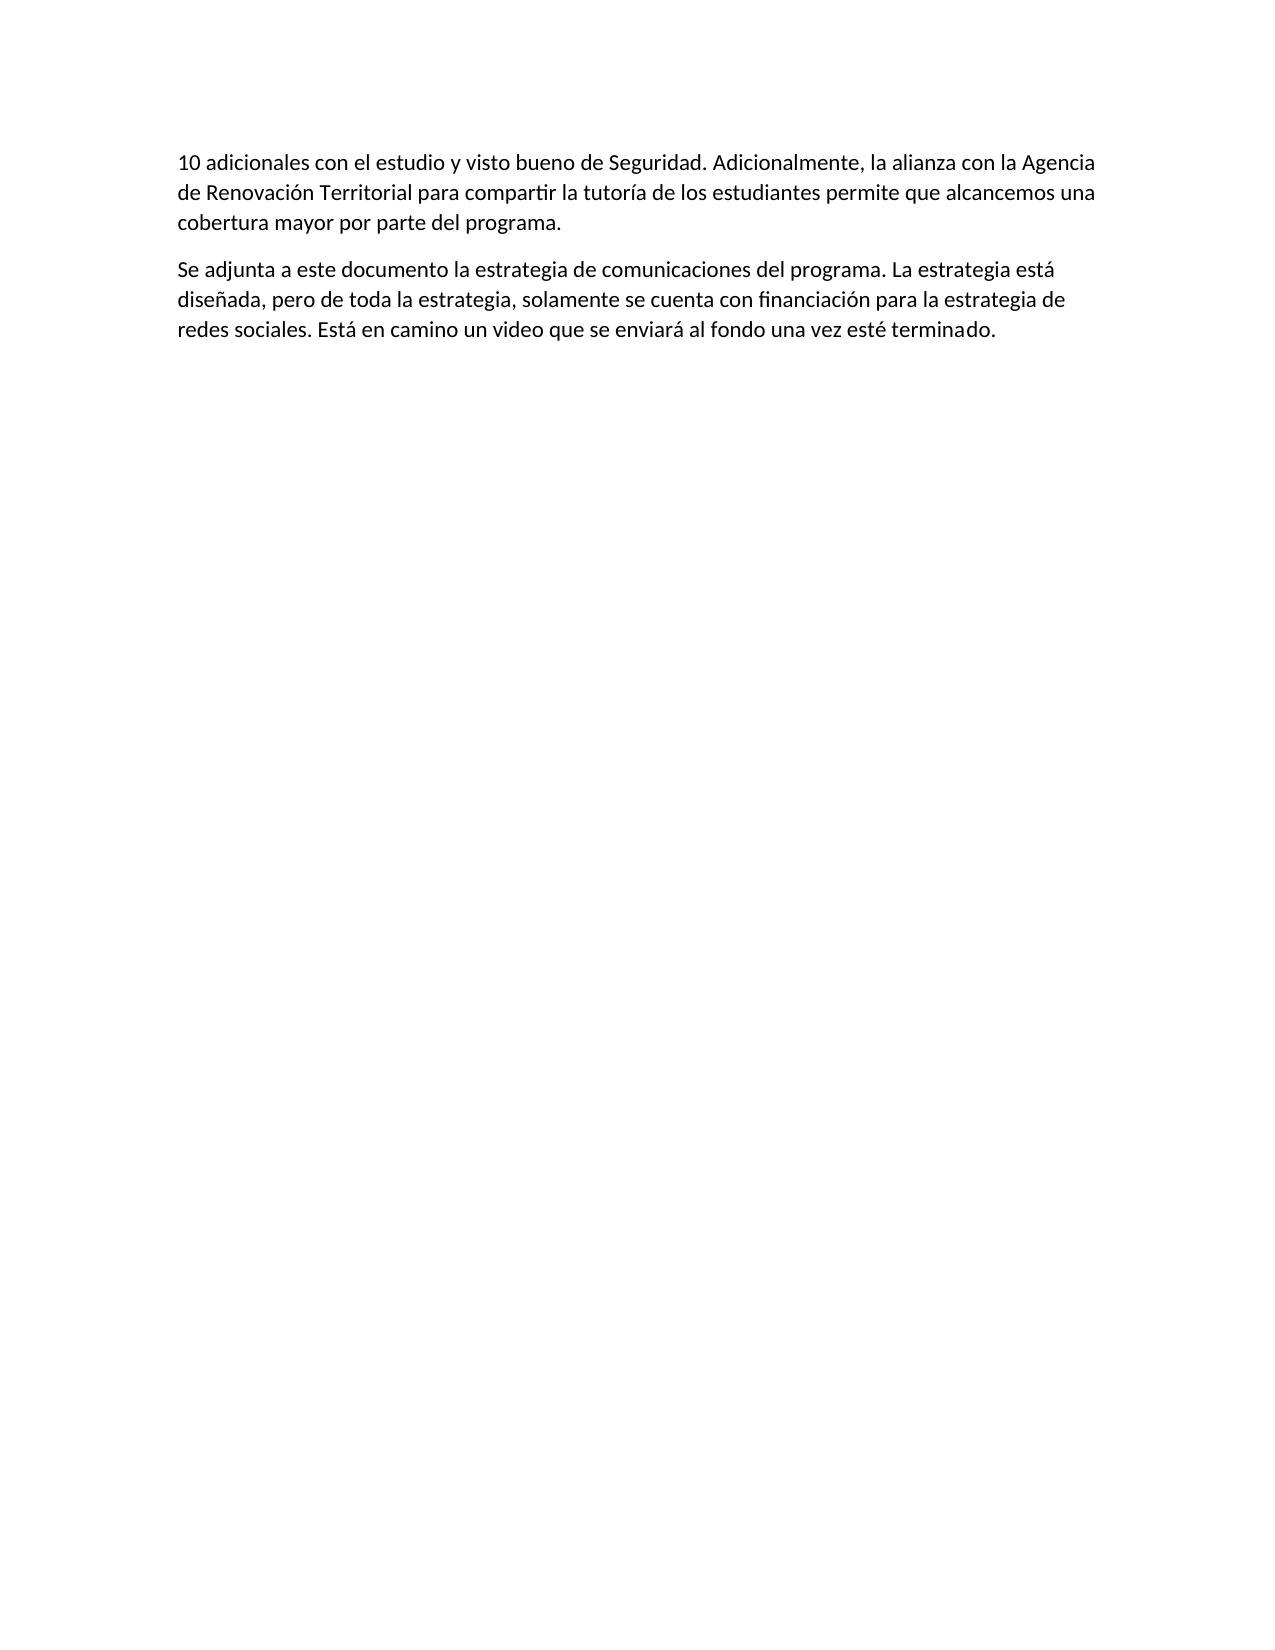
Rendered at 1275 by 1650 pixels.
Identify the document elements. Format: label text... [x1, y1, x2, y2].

text Se adjunta a este documento la estrategia de comunicaciones del programa. La estrategia está diseñada, pero de toda la estrategia, solamente se cuenta con financiación para la estrategia de redes sociales. Está en camino un video que se enviará al fondo una vez esté terminado. [177, 255, 1098, 343]
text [177, 148, 1098, 236]
